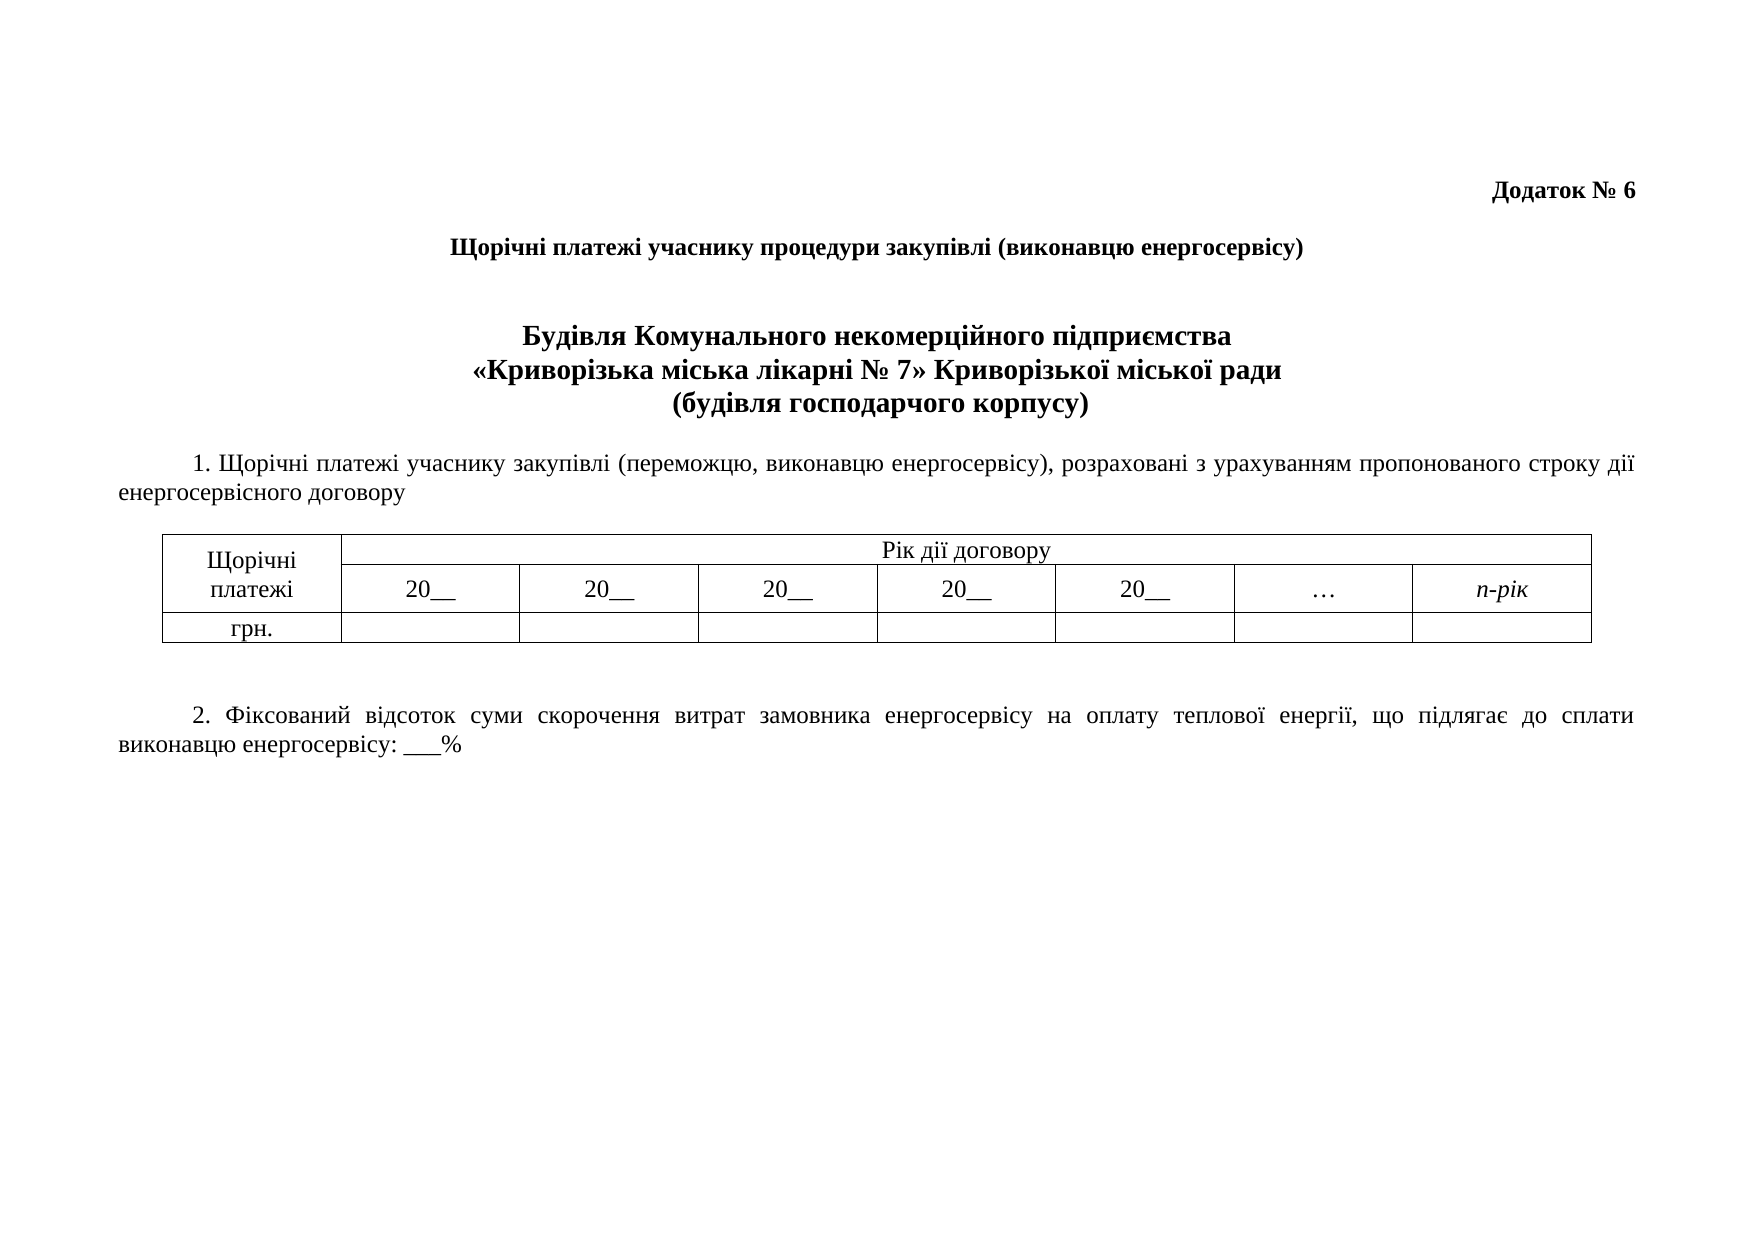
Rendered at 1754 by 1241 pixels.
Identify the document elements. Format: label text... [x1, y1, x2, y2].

table_cell 20__ [342, 565, 519, 612]
list 1. Щорічні платежі учаснику закупівлі (переможцю, виконавцю енергосервісу), розраховані з урахуванням пропонованого строку дії енергосервісного договору [118, 448, 1636, 505]
table_cell [342, 613, 519, 642]
table_cell [1235, 613, 1412, 642]
text Будівля Комунального некомерційного підприємства [118, 318, 1636, 352]
list 2. Фіксований відсоток суми скорочення витрат замовника енергосервісу на оплату теплової енергії, що підлягає до сплати виконавцю енергосервісу: ___% [118, 701, 1636, 758]
table_cell 20__ [699, 565, 877, 612]
table_cell [699, 613, 877, 642]
text (будівля господарчого корпусу) [118, 386, 1636, 419]
table_cell 20__ [878, 565, 1055, 612]
table_cell [878, 613, 1055, 642]
table_header Рік дії договору [342, 535, 1591, 564]
table_cell … [1235, 565, 1412, 612]
text «Криворізька міська лікарні № 7» Криворізької міської ради [118, 352, 1636, 386]
table_cell [1413, 613, 1591, 642]
text Додаток № 6 [118, 175, 1636, 203]
table_header Щорічні платежі [163, 535, 341, 612]
text Щорічні платежі учаснику процедури закупівлі (виконавцю енергосервісу) [118, 232, 1636, 261]
table_cell [1056, 613, 1234, 642]
table_cell грн. [163, 613, 341, 642]
table_cell 20__ [520, 565, 698, 612]
table_cell 20__ [1056, 565, 1234, 612]
table_cell [520, 613, 698, 642]
table_cell n-рік [1413, 565, 1591, 612]
